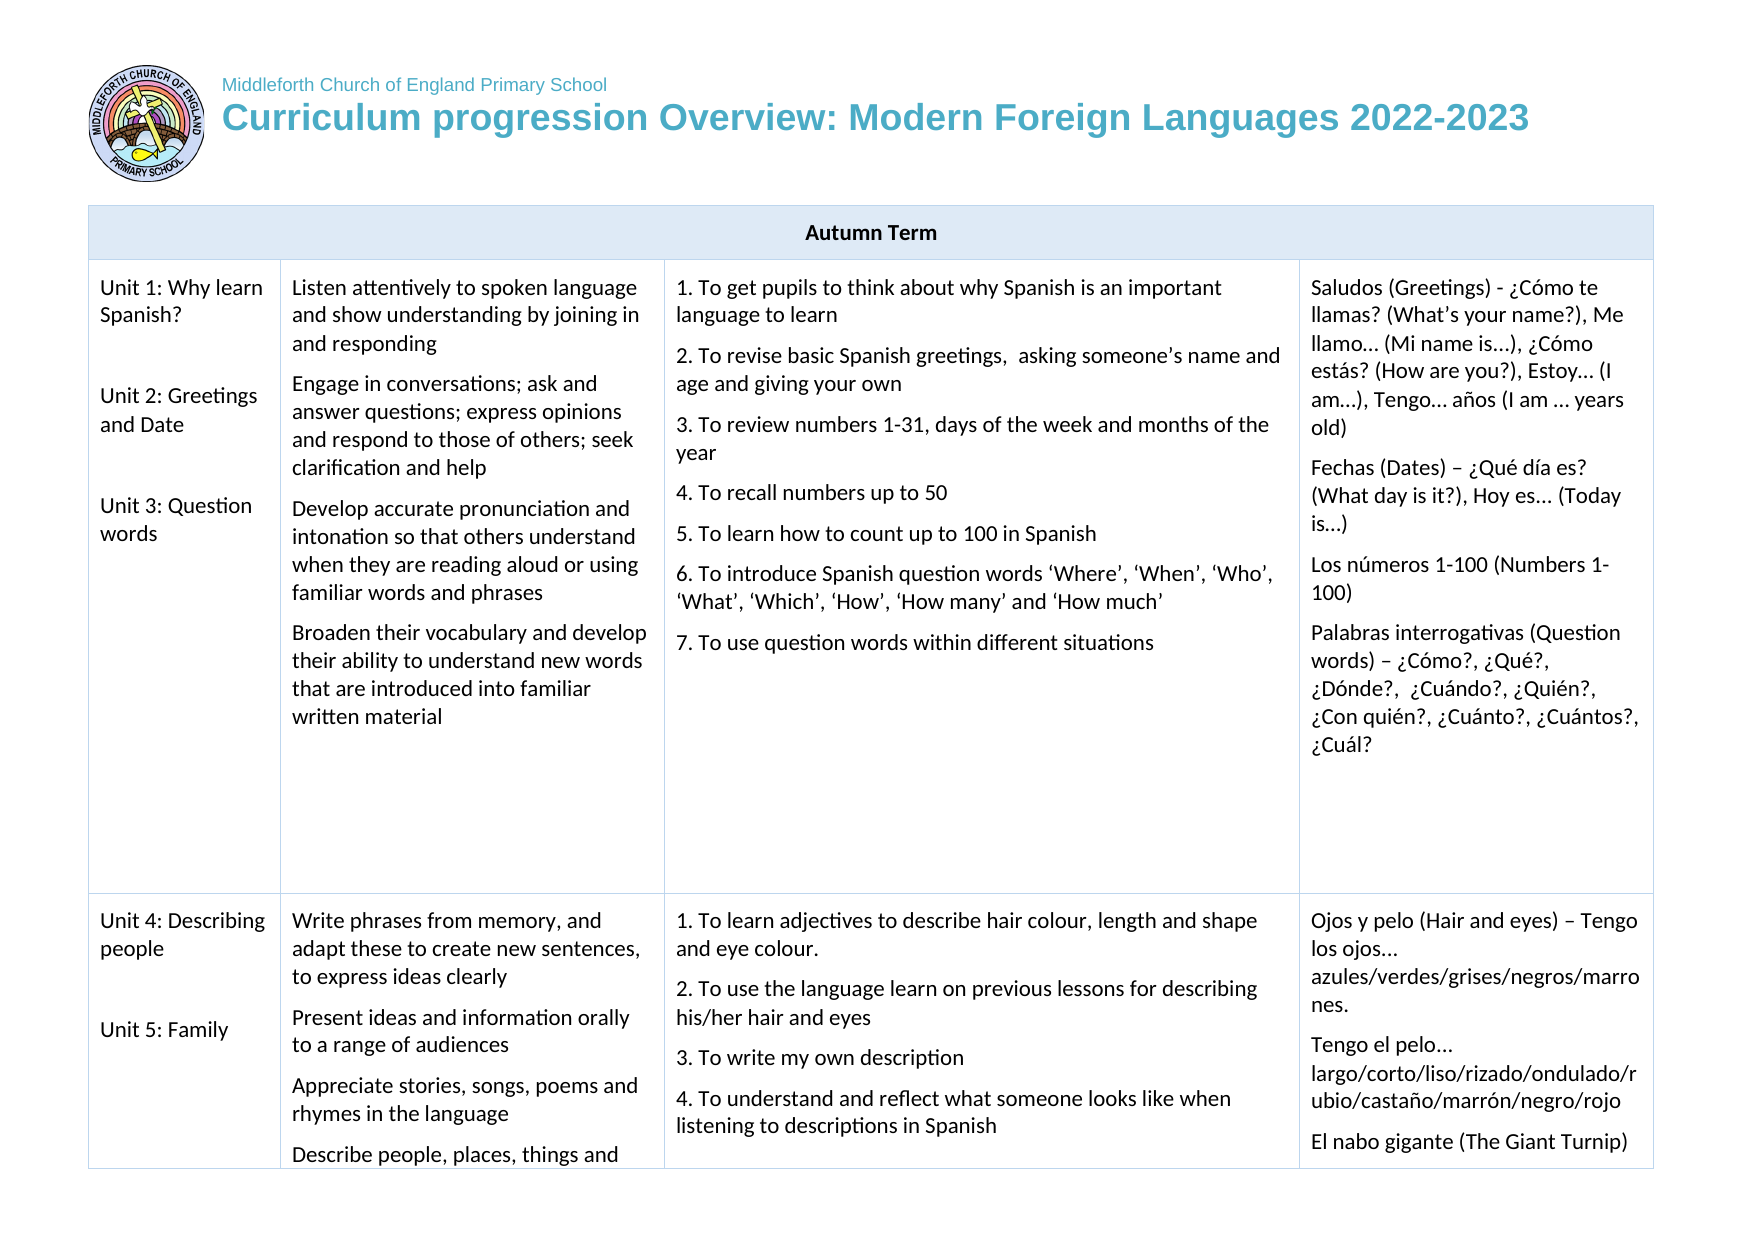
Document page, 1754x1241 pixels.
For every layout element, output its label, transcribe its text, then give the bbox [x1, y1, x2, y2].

table_cell Unit 1: Why learn Spanish? Unit 2: Greetings and Date Unit 3: Question words [89, 260, 280, 892]
table_cell Listen attentively to spoken language and show understanding by joining in and responding Engage in conversations; ask and answer questions; express opinions and respond to those of others; seek clarification and help Develop accurate pronunciation and intonation so that others understand when they are reading aloud or using familiar words and phrases Broaden their vocabulary and develop their ability to understand new words that are introduced into familiar written material [281, 260, 664, 892]
picture [88, 65, 205, 182]
table_cell Saludos (Greetings) - ¿Cómo te llamas? (What’s your name?), Me llamo… (Mi name is...), ¿Cómo estás? (How are you?), Estoy… (I am…), Tengo… años (I am … years old) Fechas (Dates) – ¿Qué día es? (What day is it?), Hoy es... (Today is…) Los números 1-100 (Numbers 1-100) Palabras interrogativas (Question words) – ¿Cómo?, ¿Qué?, ¿Dónde?, ¿Cuándo?, ¿Quién?, ¿Con quién?, ¿Cuánto?, ¿Cuántos?, ¿Cuál? [1300, 260, 1653, 892]
table_cell Autumn Term [89, 206, 1653, 259]
table_cell 1. To get pupils to think about why Spanish is an important language to learn 2. To revise basic Spanish greetings, asking someone’s name and age and giving your own 3. To review numbers 1-31, days of the week and months of the year 4. To recall numbers up to 50 5. To learn how to count up to 100 in Spanish 6. To introduce Spanish question words ‘Where’, ‘When’, ‘Who’, ‘What’, ‘Which’, ‘How’, ‘How many’ and ‘How much’ 7. To use question words within different situations [665, 260, 1299, 892]
table_cell Unit 4: Describing people Unit 5: Family [89, 894, 280, 1168]
